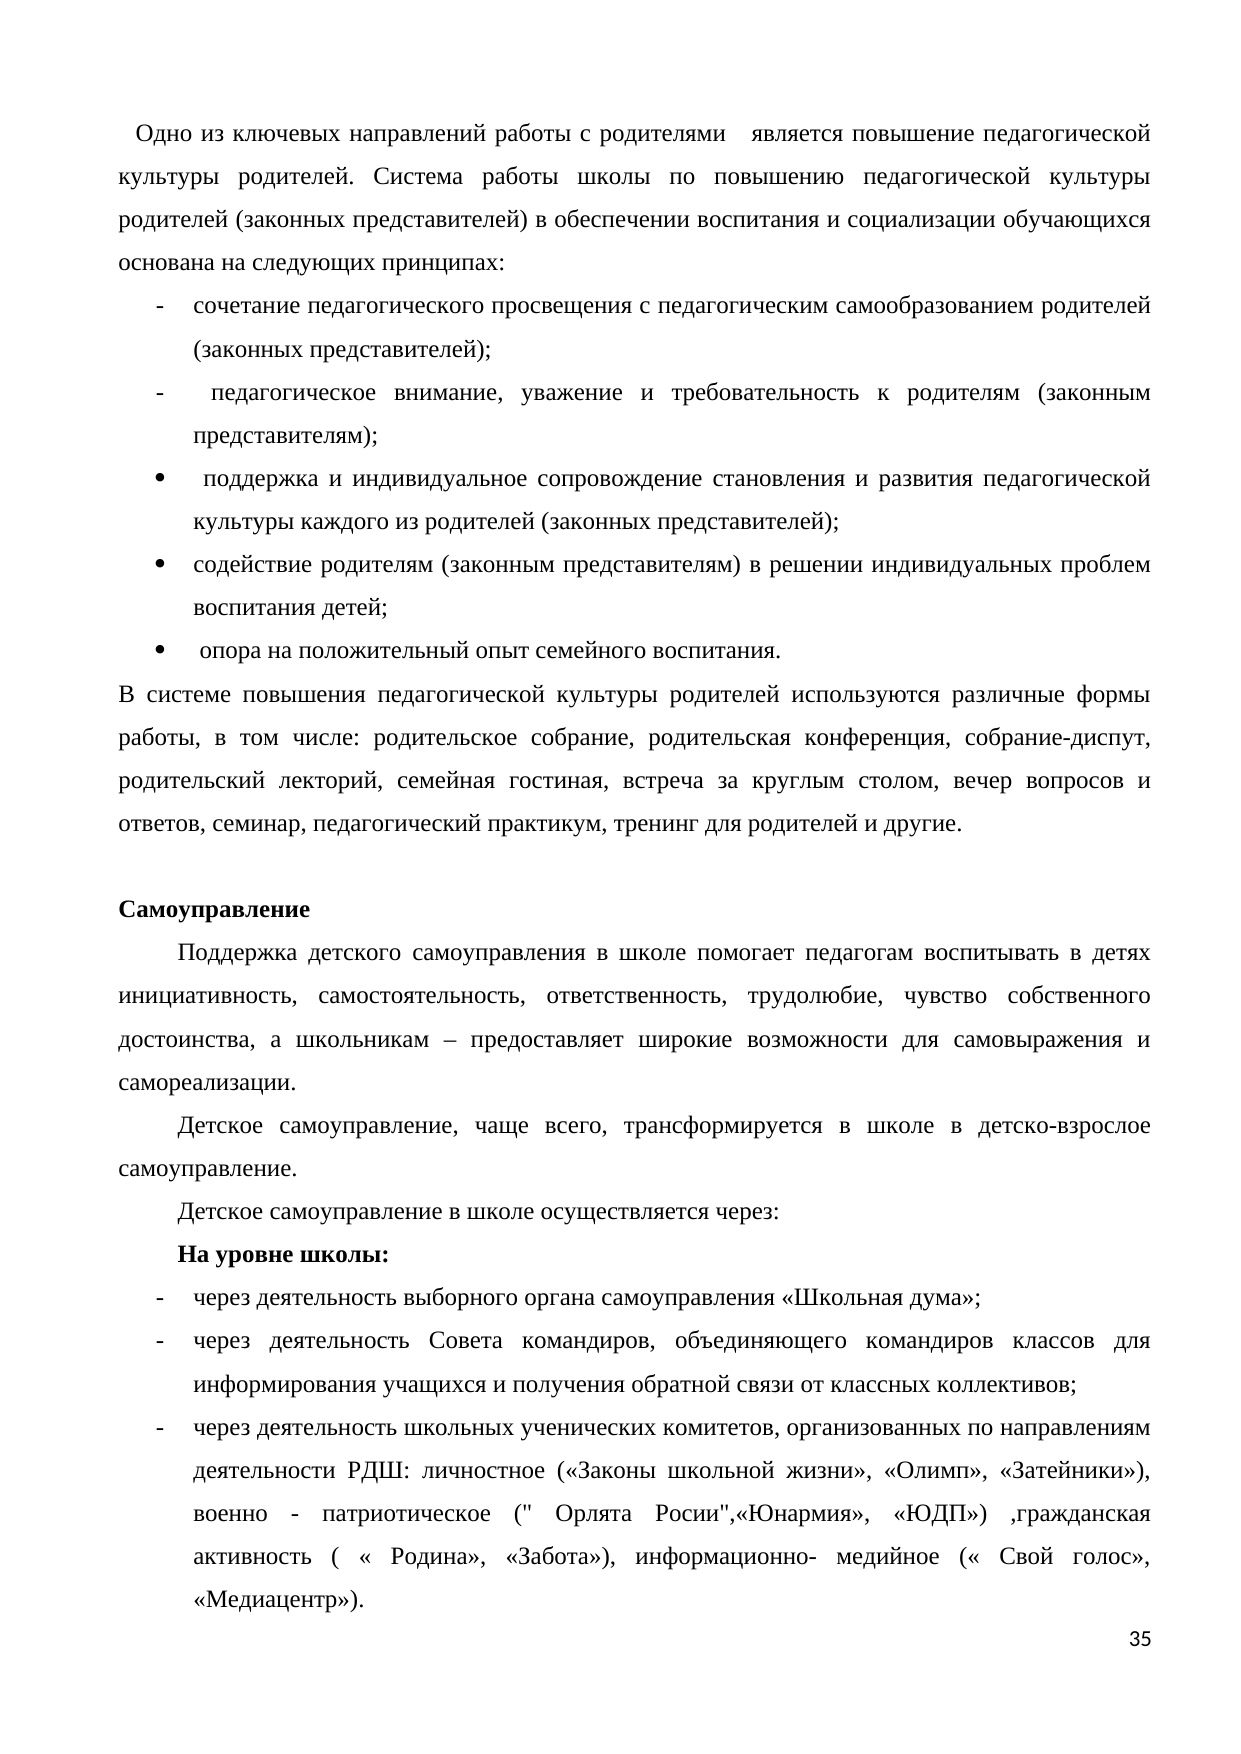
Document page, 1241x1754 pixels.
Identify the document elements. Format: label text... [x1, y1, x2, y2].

list поддержка и индивидуальное сопровождение становления и развития педагогической культуры каждого из родителей (законных представителей); [156, 463, 1152, 535]
text Самоуправление [118, 894, 1152, 923]
list сочетание педагогического просвещения с педагогическим самообразованием родителей (законных представителей); [156, 291, 1152, 362]
text Детское самоуправление, чаще всего, трансформируется в школе в детско-взрослое самоуправление. [118, 1110, 1152, 1182]
list через деятельность Совета командиров, объединяющего командиров классов для информирования учащихся и получения обратной связи от классных коллективов; [156, 1326, 1152, 1397]
list опора на положительный опыт семейного воспитания. [156, 636, 1152, 664]
text Поддержка детского самоуправления в школе помогает педагогам воспитывать в детях инициативность, самостоятельность, ответственность, трудолюбие, чувство собственного достоинства, а школьникам – предоставляет широкие возможности для самовыражения и самореализации. [118, 937, 1152, 1096]
list через деятельность школьных ученических комитетов, организованных по направлениям деятельности РДШ: личностное («Законы школьной жизни», «Олимп», «Затейники»), военно - патриотическое (" Орлята Росии",«Юнармия», «ЮДП») ,гражданская активность ( « Родина», «Забота»), информационно- медийное (« Свой голос», «Медиацентр»). [156, 1412, 1152, 1613]
text Детское самоуправление в школе осуществляется через: [118, 1196, 1152, 1225]
list педагогическое внимание, уважение и требовательность к родителям (законным представителям); [156, 377, 1152, 449]
text Одно из ключевых направлений работы с родителями является повышение педагогической культуры родителей. Система работы школы по повышению педагогической культуры родителей (законных представителей) в обеспечении воспитания и социализации обучающихся основана на следующих принципах: [118, 118, 1152, 276]
text На уровне школы: [118, 1239, 1152, 1268]
text В системе повышения педагогической культуры родителей используются различные формы работы, в том числе: родительское собрание, родительская конференция, собрание-диспут, родительский лекторий, семейная гостиная, встреча за круглым столом, вечер вопросов и ответов, семинар, педагогический практикум, тренинг для родителей и другие. [118, 679, 1152, 837]
list через деятельность выборного органа самоуправления «Школьная дума»; [156, 1282, 1152, 1311]
list содействие родителям (законным представителям) в решении индивидуальных проблем воспитания детей; [156, 549, 1152, 621]
